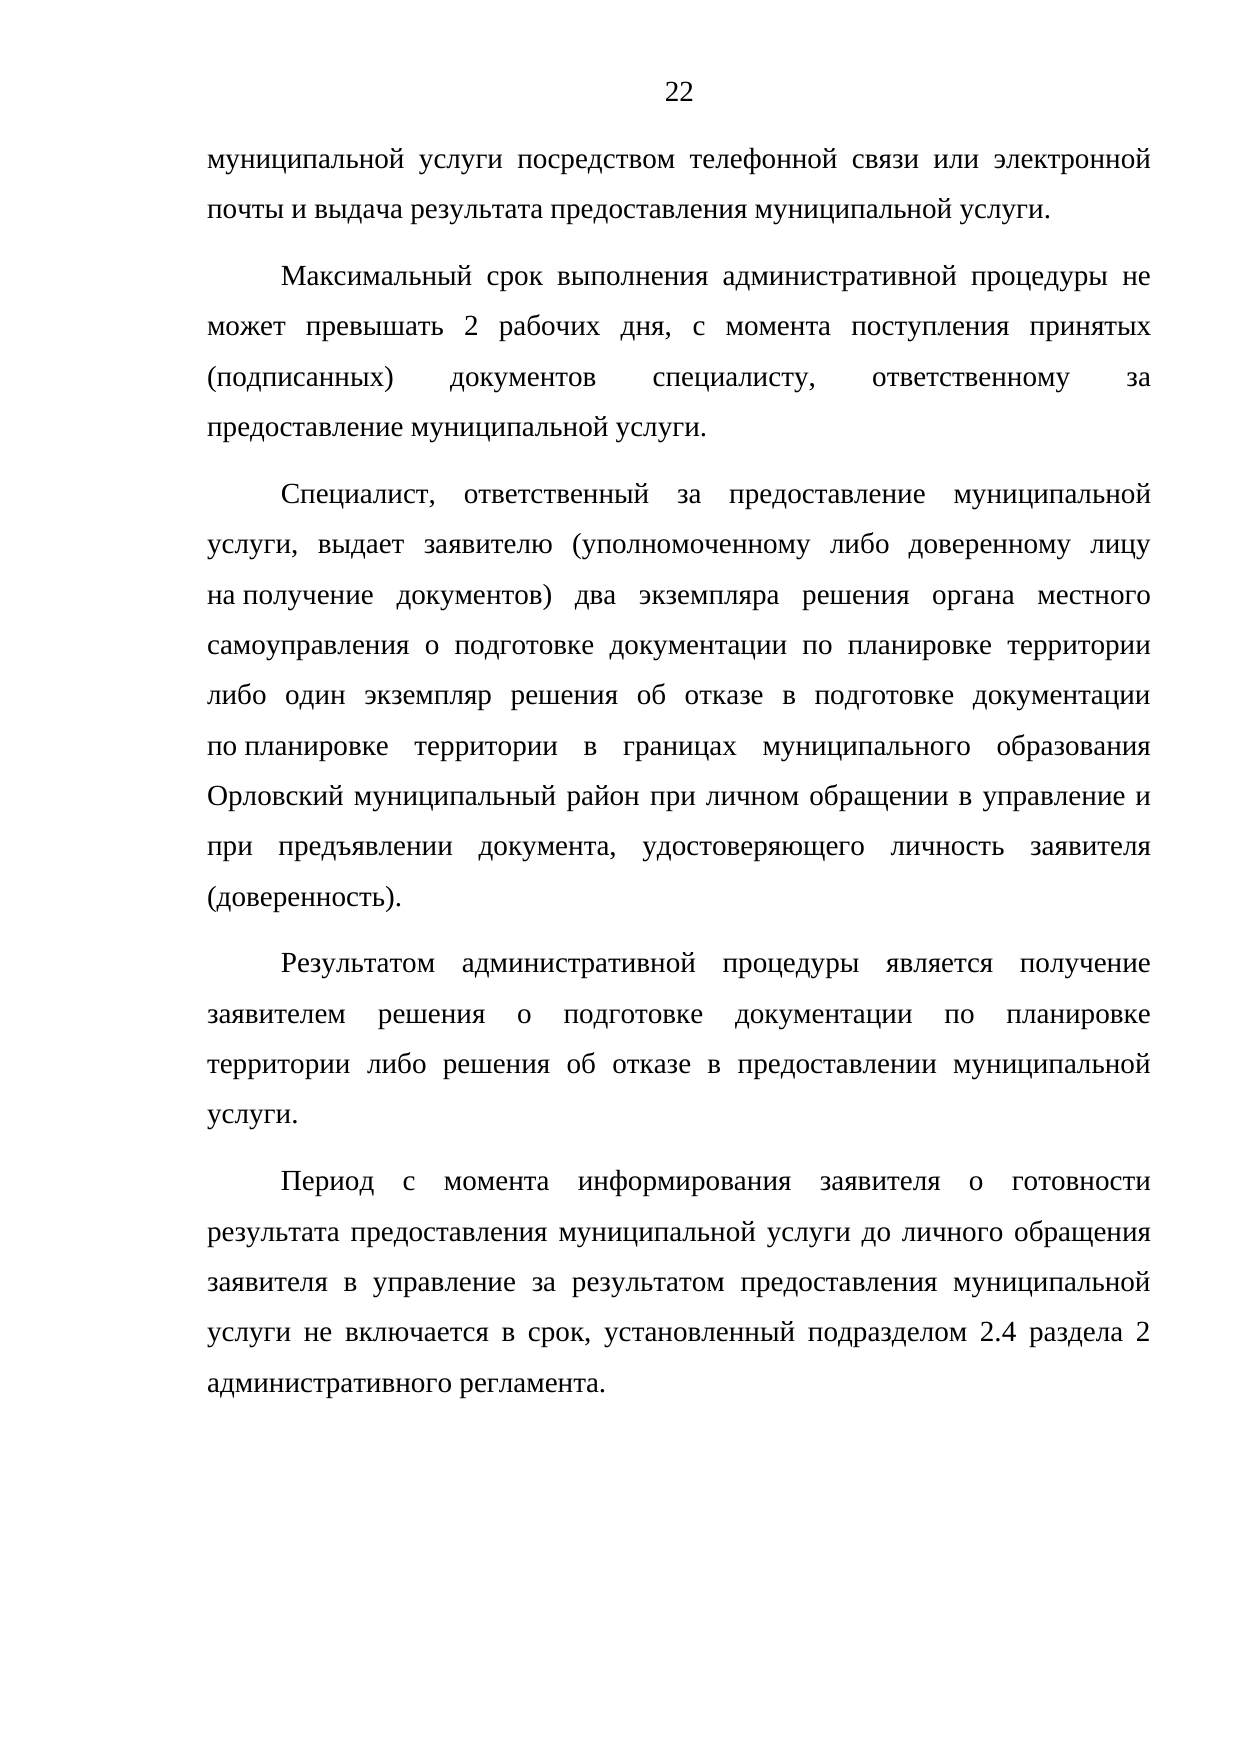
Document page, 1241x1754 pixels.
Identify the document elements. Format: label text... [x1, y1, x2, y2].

text Результатом административной процедуры является получение заявителем решения о подготовке документации по планировке территории либо решения об отказе в предоставлении муниципальной услуги. [207, 946, 1152, 1130]
text Специалист, ответственный за предоставление муниципальной услуги, выдает заявителю (уполномоченному либо доверенному лицу на получение документов) два экземпляра решения органа местного самоуправления о подготовке документации по планировке территории либо один экземпляр решения об отказе в подготовке документации по планировке территории в границах муниципального образования Орловский муниципальный район при личном обращении в управление и при предъявлении документа, удостоверяющего личность заявителя (доверенность). [207, 476, 1152, 912]
text Максимальный срок выполнения административной процедуры не может превышать 2 рабочих дня, с момента поступления принятых (подписанных) документов специалисту, ответственному за предоставление муниципальной услуги. [207, 258, 1152, 443]
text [207, 141, 1152, 225]
text Период с момента информирования заявителя о готовности результата предоставления муниципальной услуги до личного обращения заявителя в управление за результатом предоставления муниципальной услуги не включается в срок, установленный подразделом 2.4 раздела 2 административного регламента. [207, 1163, 1152, 1398]
